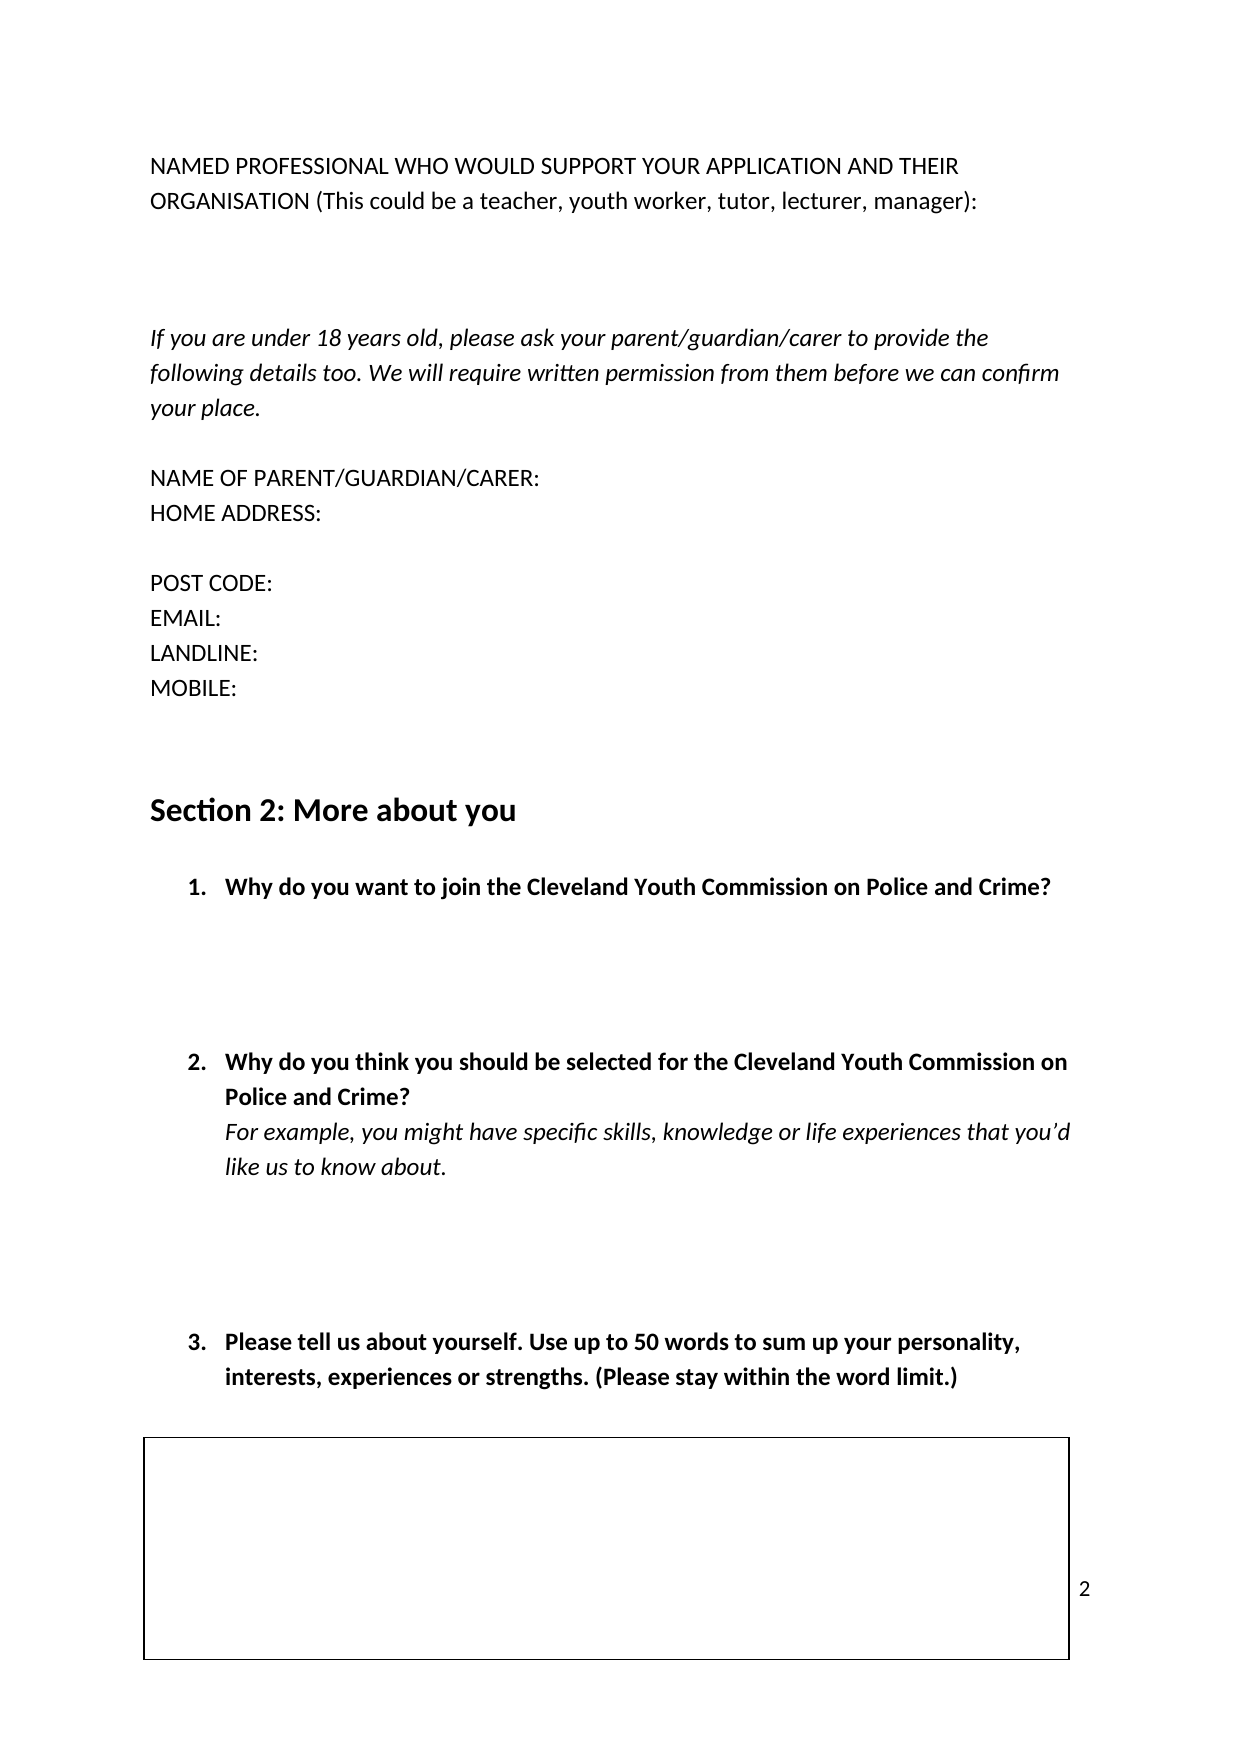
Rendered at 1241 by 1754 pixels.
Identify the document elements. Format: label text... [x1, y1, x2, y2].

text If you are under 18 years old, please ask your parent/guardian/carer to provide the following details too. We will require written permission from them before we can confirm your place. [150, 322, 1090, 423]
text POST CODE: [150, 532, 1090, 598]
text LANDLINE: [150, 637, 1090, 668]
text NAMED PROFESSIONAL WHO WOULD SUPPORT YOUR APPLICATION AND THEIR ORGANISATION (This could be a teacher, youth worker, tutor, lecturer, manager): [150, 150, 1090, 216]
list Why do you want to join the Cleveland Youth Commission on Police and Crime? [187, 871, 1090, 902]
list Please tell us about yourself. Use up to 50 words to sum up your personality, interests, experiences or strengths. (Please stay within the word limit.) [187, 1326, 1090, 1392]
text MOBILE: [150, 672, 1090, 703]
text NAME OF PARENT/GUARDIAN/CARER: [150, 462, 1090, 493]
text Section 2: More about you [150, 789, 1090, 830]
text HOME ADDRESS: [150, 497, 1090, 528]
list Why do you think you should be selected for the Cleveland Youth Commission on Police and Crime? For example, you might have specific skills, knowledge or life experiences that you’d like us to know about. [187, 1046, 1090, 1182]
text EMAIL: [150, 602, 1090, 633]
